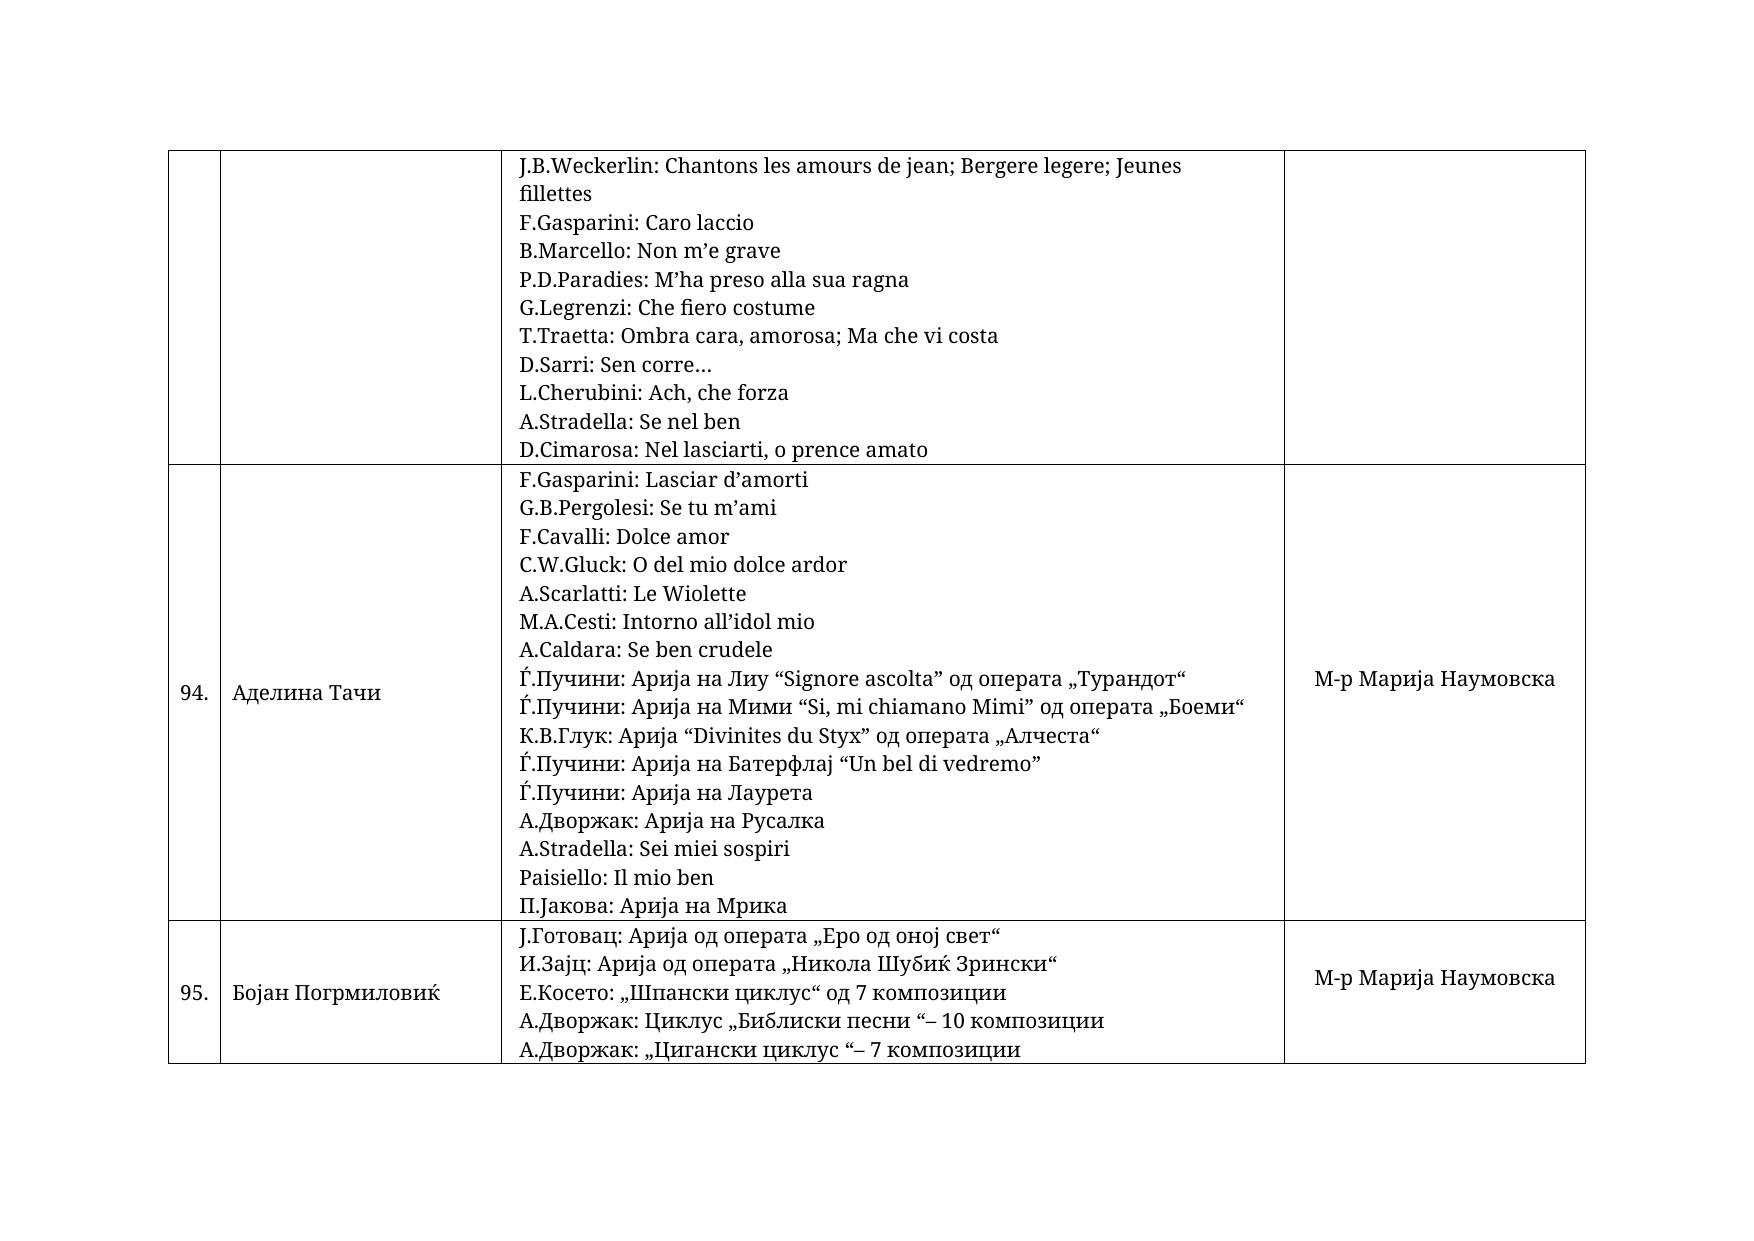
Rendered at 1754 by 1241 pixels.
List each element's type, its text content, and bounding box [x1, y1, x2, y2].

table_cell Ј.Готовац: Арија од операта „Еро од оној свет“ И.Зајц: Арија од операта „Никола Шубиќ Зрински“ Е.Косето: „Шпански циклус“ од 7 композиции А.Дворжак: Циклус „Библиски песни “– 10 композиции А.Дворжак: „Цигански циклус “– 7 композиции [502, 921, 1284, 1063]
table_cell [169, 151, 220, 464]
table_cell М-р Марија Наумовска [1285, 465, 1585, 920]
table_cell F.Gasparini: Lasciar d’amorti G.B.Pergolesi: Se tu m’ami F.Cavalli: Dolce amor C.W.Gluck: O del mio dolce ardor A.Scarlatti: Le Wiolette M.A.Cesti: Intorno all’idol mio A.Caldara: Se ben crudele Ѓ.Пучини: Арија на Лиу “Signore ascolta” од операта „Турандот“ Ѓ.Пучини: Арија на Мими “Si, mi chiamano Mimi” од операта „Боеми“ К.В.Глук: Арија “Divinites du Styx” од операта „Алчеста“ Ѓ.Пучини: Арија на Батерфлај “Un bel di vedremo” Ѓ.Пучини: Арија на Лаурета А.Дворжак: Арија на Русалка A.Stradella: Sei miei sospiri Paisiello: Il mio ben П.Јакова: Арија на Мрика [502, 465, 1284, 920]
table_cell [1285, 921, 1585, 1063]
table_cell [502, 151, 1284, 464]
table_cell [1285, 151, 1585, 464]
table_cell Бојан Погрмиловиќ [221, 921, 501, 1063]
table_cell [169, 921, 220, 1063]
table_cell Аделина Тачи [221, 465, 501, 920]
table_cell [169, 465, 220, 920]
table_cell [221, 151, 501, 464]
